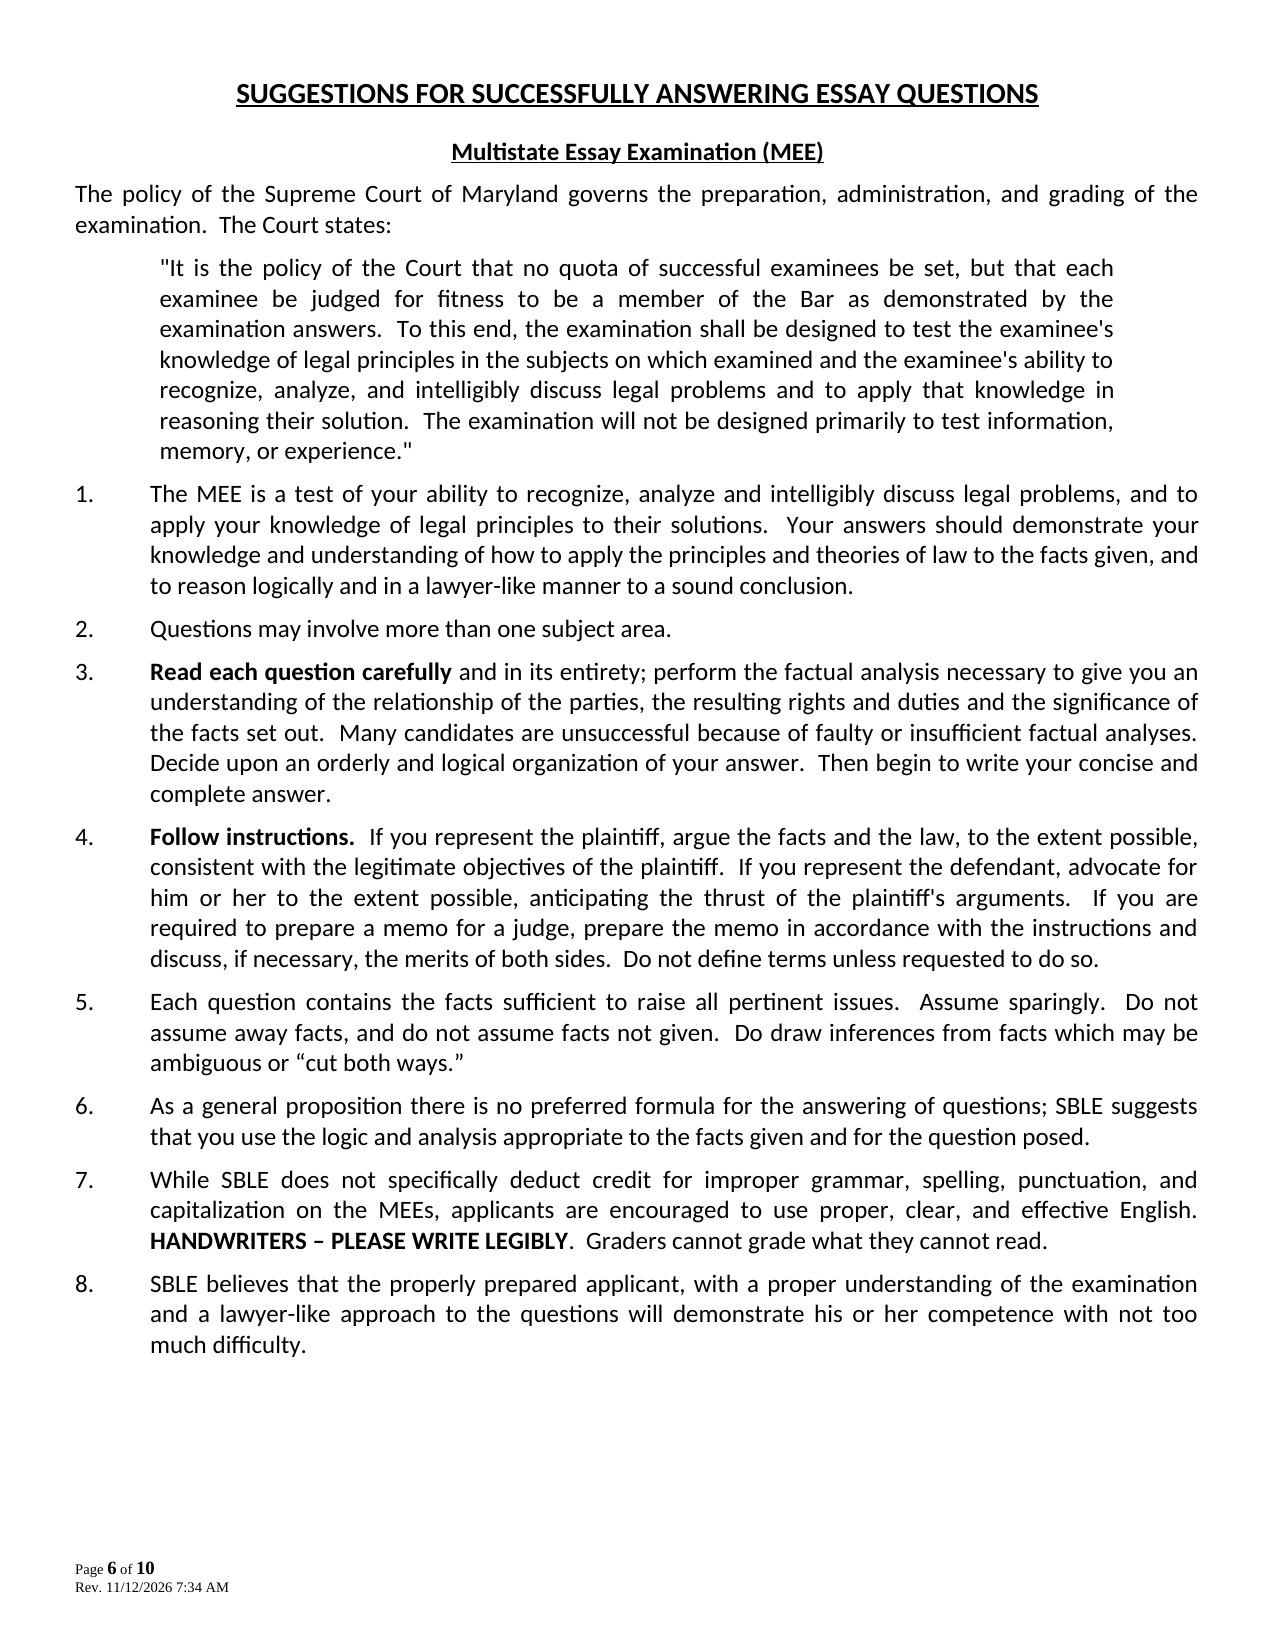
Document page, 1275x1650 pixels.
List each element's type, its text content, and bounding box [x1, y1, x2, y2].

list 6. As a general proposition there is no preferred formula for the answering of questions; SBLE suggests that you use the logic and analysis appropriate to the facts given and for the question posed. [75, 1090, 1200, 1151]
list 4. Follow instructions. If you represent the plaintiff, argue the facts and the law, to the extent possible, consistent with the legitimate objectives of the plaintiff. If you represent the defendant, advocate for him or her to the extent possible, anticipating the thrust of the plaintiff's arguments. If you are required to prepare a memo for a judge, prepare the memo in accordance with the instructions and discuss, if necessary, the merits of both sides. Do not define terms unless requested to do so. [75, 821, 1200, 974]
text SUGGESTIONS FOR SUCCESSFULLY ANSWERING ESSAY QUESTIONS [75, 75, 1200, 111]
list 7. While SBLE does not specifically deduct credit for improper grammar, spelling, punctuation, and capitalization on the MEEs, applicants are encouraged to use proper, clear, and effective English. HANDWRITERS – PLEASE WRITE LEGIBLY. Graders cannot grade what they cannot read. [75, 1164, 1200, 1255]
list "It is the policy of the Court that no quota of successful examinees be set, but that each examinee be judged for fitness to be a member of the Bar as demonstrated by the examination answers. To this end, the examination shall be designed to test the examinee's knowledge of legal principles in the subjects on which examined and the examinee's ability to recognize, analyze, and intelligibly discuss legal problems and to apply that knowledge in reasoning their solution. The examination will not be designed primarily to test information, memory, or experience." [159, 252, 1116, 466]
list 5. Each question contains the facts sufficient to raise all pertinent issues. Assume sparingly. Do not assume away facts, and do not assume facts not given. Do draw inferences from facts which may be ambiguous or “cut both ways.” [75, 986, 1200, 1078]
list 3. Read each question carefully and in its entirety; perform the factual analysis necessary to give you an understanding of the relationship of the parties, the resulting rights and duties and the significance of the facts set out. Many candidates are unsuccessful because of faulty or insufficient factual analyses. Decide upon an orderly and logical organization of your answer. Then begin to write your concise and complete answer. [75, 656, 1200, 808]
list Multistate Essay Examination (MEE) [75, 136, 1200, 166]
list The policy of the Supreme Court of Maryland governs the preparation, administration, and grading of the examination. The Court states: [75, 179, 1200, 240]
list 8. SBLE believes that the properly prepared applicant, with a proper understanding of the examination and a lawyer-like approach to the questions will demonstrate his or her competence with not too much difficulty. [75, 1268, 1200, 1359]
list 1. The MEE is a test of your ability to recognize, analyze and intelligibly discuss legal problems, and to apply your knowledge of legal principles to their solutions. Your answers should demonstrate your knowledge and understanding of how to apply the principles and theories of law to the facts given, and to reason logically and in a lawyer-like manner to a sound conclusion. [75, 478, 1200, 600]
list 2. Questions may involve more than one subject area. [75, 613, 1200, 643]
